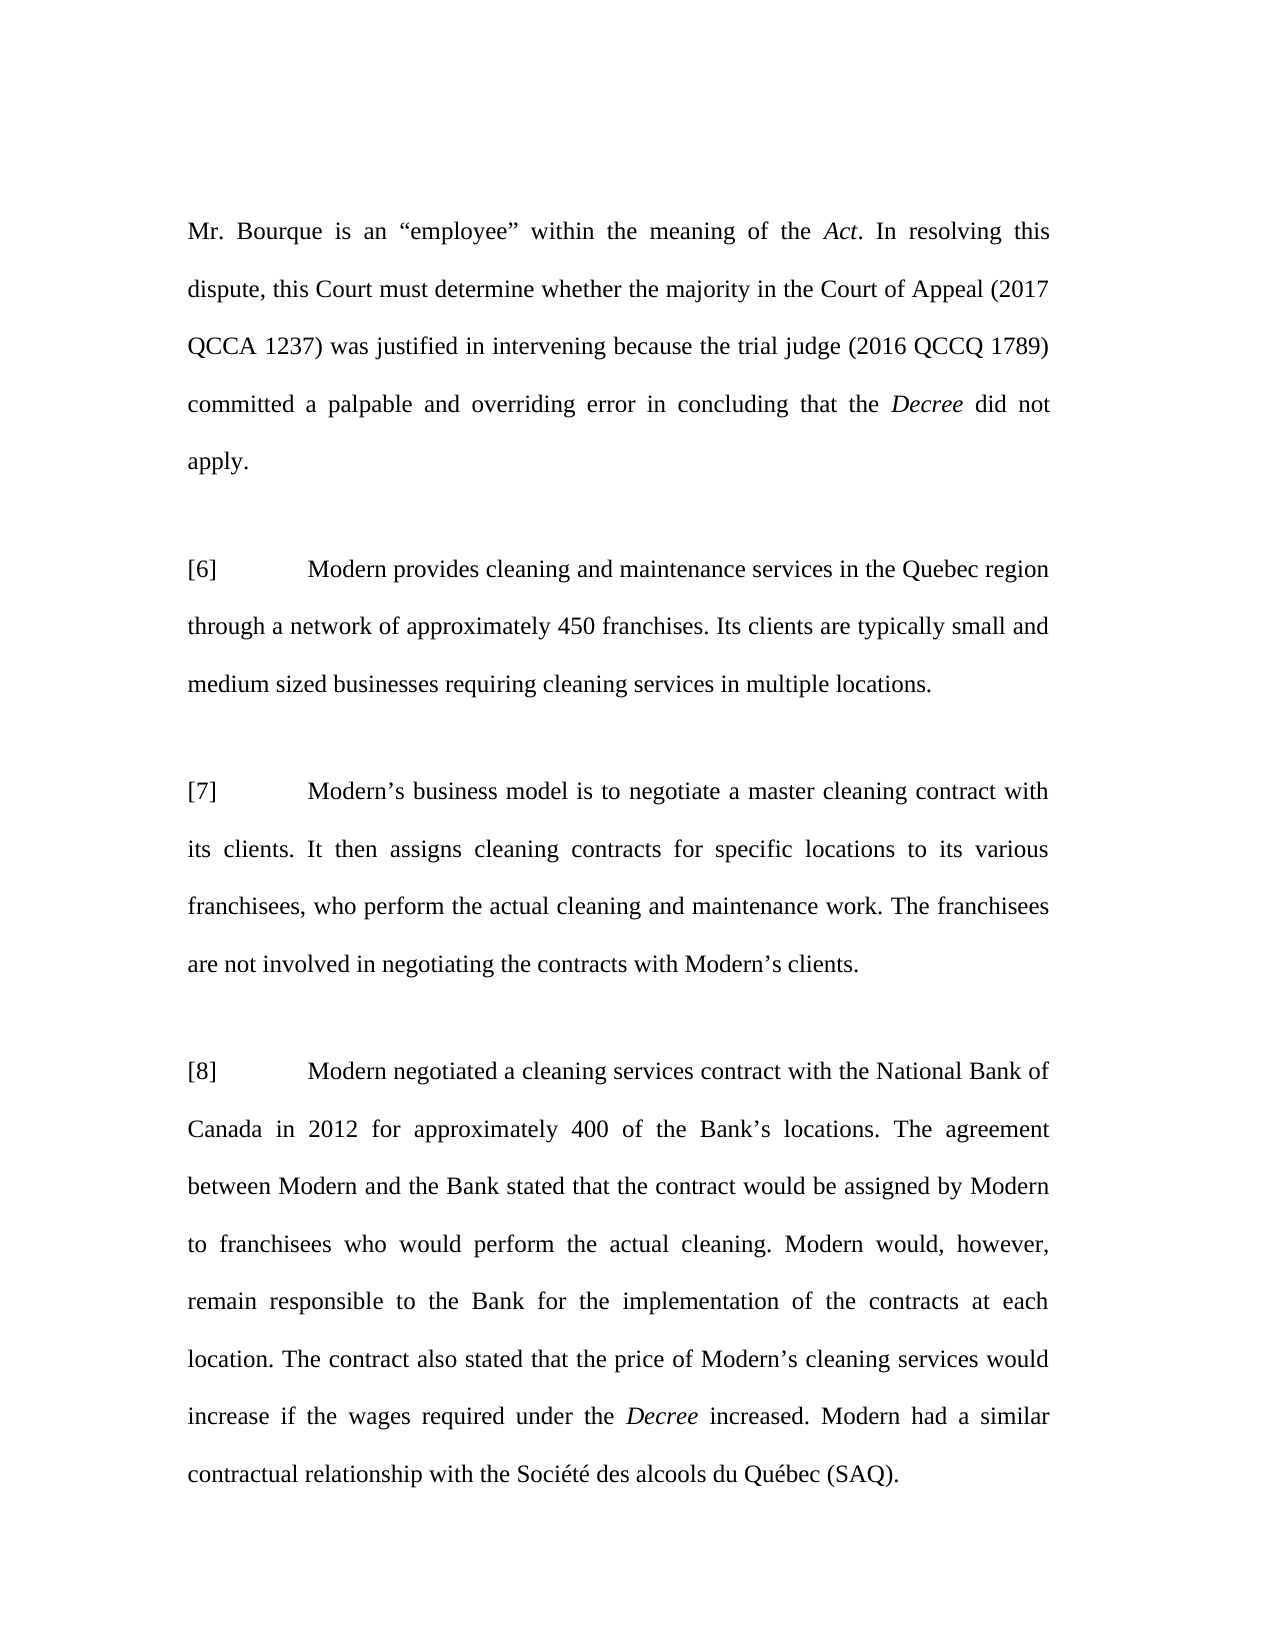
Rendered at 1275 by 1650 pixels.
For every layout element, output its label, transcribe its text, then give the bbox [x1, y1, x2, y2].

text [187, 216, 1050, 475]
text Modern’s business model is to negotiate a master cleaning contract with its clients. It then assigns cleaning contracts for specific locations to its various franchisees, who perform the actual cleaning and maintenance work. The franchisees are not involved in negotiating the contracts with Modern’s clients. [187, 776, 1050, 978]
text Modern negotiated a cleaning services contract with the National Bank of Canada in 2012 for approximately 400 of the Bank’s locations. The agreement between Modern and the Bank stated that the contract would be assigned by Modern to franchisees who would perform the actual cleaning. Modern would, however, remain responsible to the Bank for the implementation of the contracts at each location. The contract also stated that the price of Modern’s cleaning services would increase if the wages required under the Decree increased. Modern had a similar contractual relationship with the Société des alcools du Québec (SAQ). [187, 1056, 1050, 1488]
text Modern provides cleaning and maintenance services in the Quebec region through a network of approximately 450 franchises. Its clients are typically small and medium sized businesses requiring cleaning services in multiple locations. [187, 554, 1050, 698]
